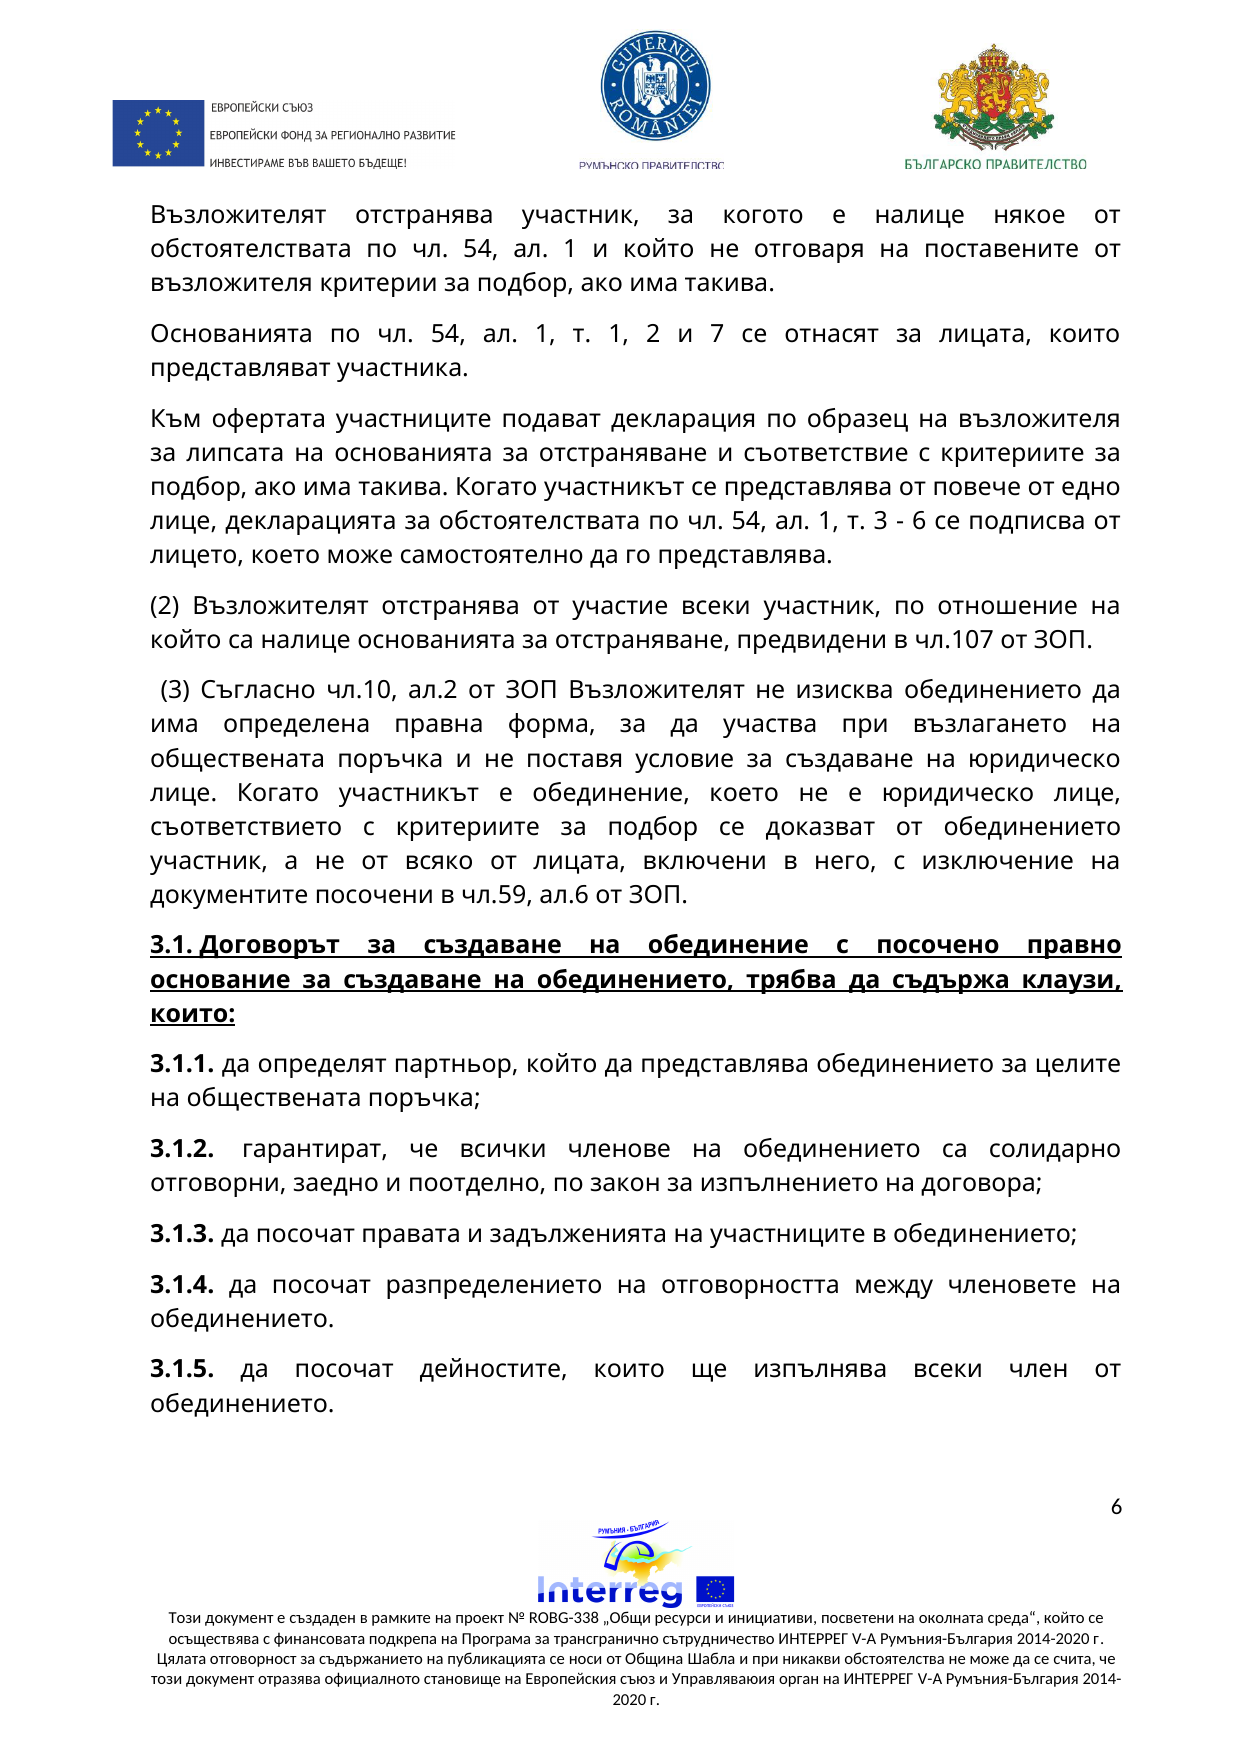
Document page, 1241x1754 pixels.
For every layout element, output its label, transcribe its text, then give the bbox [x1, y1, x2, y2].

text 3.1. Договорът за създаване на обединение с посочено правно основание за създаване на обединението, трябва да съдържа клаузи, които: [150, 958, 1122, 990]
picture [112, 100, 456, 169]
text Възложителят отстранява участник, за когото е налице някое от обстоятелствата по чл. 54, ал. 1 и който не отговаря на поставените от възложителя критерии за подбор, ако има такива. [150, 197, 1122, 299]
text 3.1. Договорът за създаване на обединение с посочено правно основание за създаване на обединението, трябва да съдържа клаузи, които: [150, 927, 1122, 956]
text 3.1.2. гарантират, че всички членове на обединението са солидарно отговорни, заедно и поотделно, по закон за изпълнението на договора; [150, 1131, 1122, 1199]
text 3.1.5. да посочат дейностите, които ще изпълнява всеки член от обединението. [150, 1351, 1122, 1419]
text Към офертата участниците подават декларация по образец на възложителя за липсата на основанията за отстраняване и съответствие с критериите за подбор, ако има такива. Когато участникът се представлява от повече от едно лице, декларацията за обстоятелствата по чл. 54, ал. 1, т. 3 - 6 се подписва от лицето, което може самостоятелно да го представлява. [150, 400, 1122, 571]
text Основанията по чл. 54, ал. 1, т. 1, 2 и 7 се отнасят за лицата, които представляват участника. [150, 316, 1122, 384]
text 3.1.1. да определят партньор, който да представлява обединението за целите на обществената поръчка; [150, 1046, 1122, 1114]
text 3.1. Договорът за създаване на обединение с посочено правно основание за създаване на обединението, трябва да съдържа клаузи, които: [150, 992, 1122, 1029]
text (3) Съгласно чл.10, ал.2 от ЗОП Възложителят не изисква обединението да има определена правна форма, за да участва при възлагането на обществената поръчка и не поставя условие за създаване на юридическо лице. Когато участникът е обединение, което не е юридическо лице, съответствието с критериите за подбор се доказват от обединението участник, а не от всяко от лицата, включени в него, с изключение на документите посочени в чл.59, ал.6 от ЗОП. [150, 672, 1122, 911]
text (2) Възложителят отстранява от участие всеки участник, по отношение на който са налице основанията за отстраняване, предвидени в чл.107 от ЗОП. [150, 587, 1122, 655]
text 3.1.4. да посочат разпределението на отговорността между членовете на обединението. [150, 1266, 1122, 1334]
picture [538, 1520, 735, 1608]
text 3.1.3. да посочат правата и задълженията на участниците в обединението; [150, 1216, 1122, 1250]
